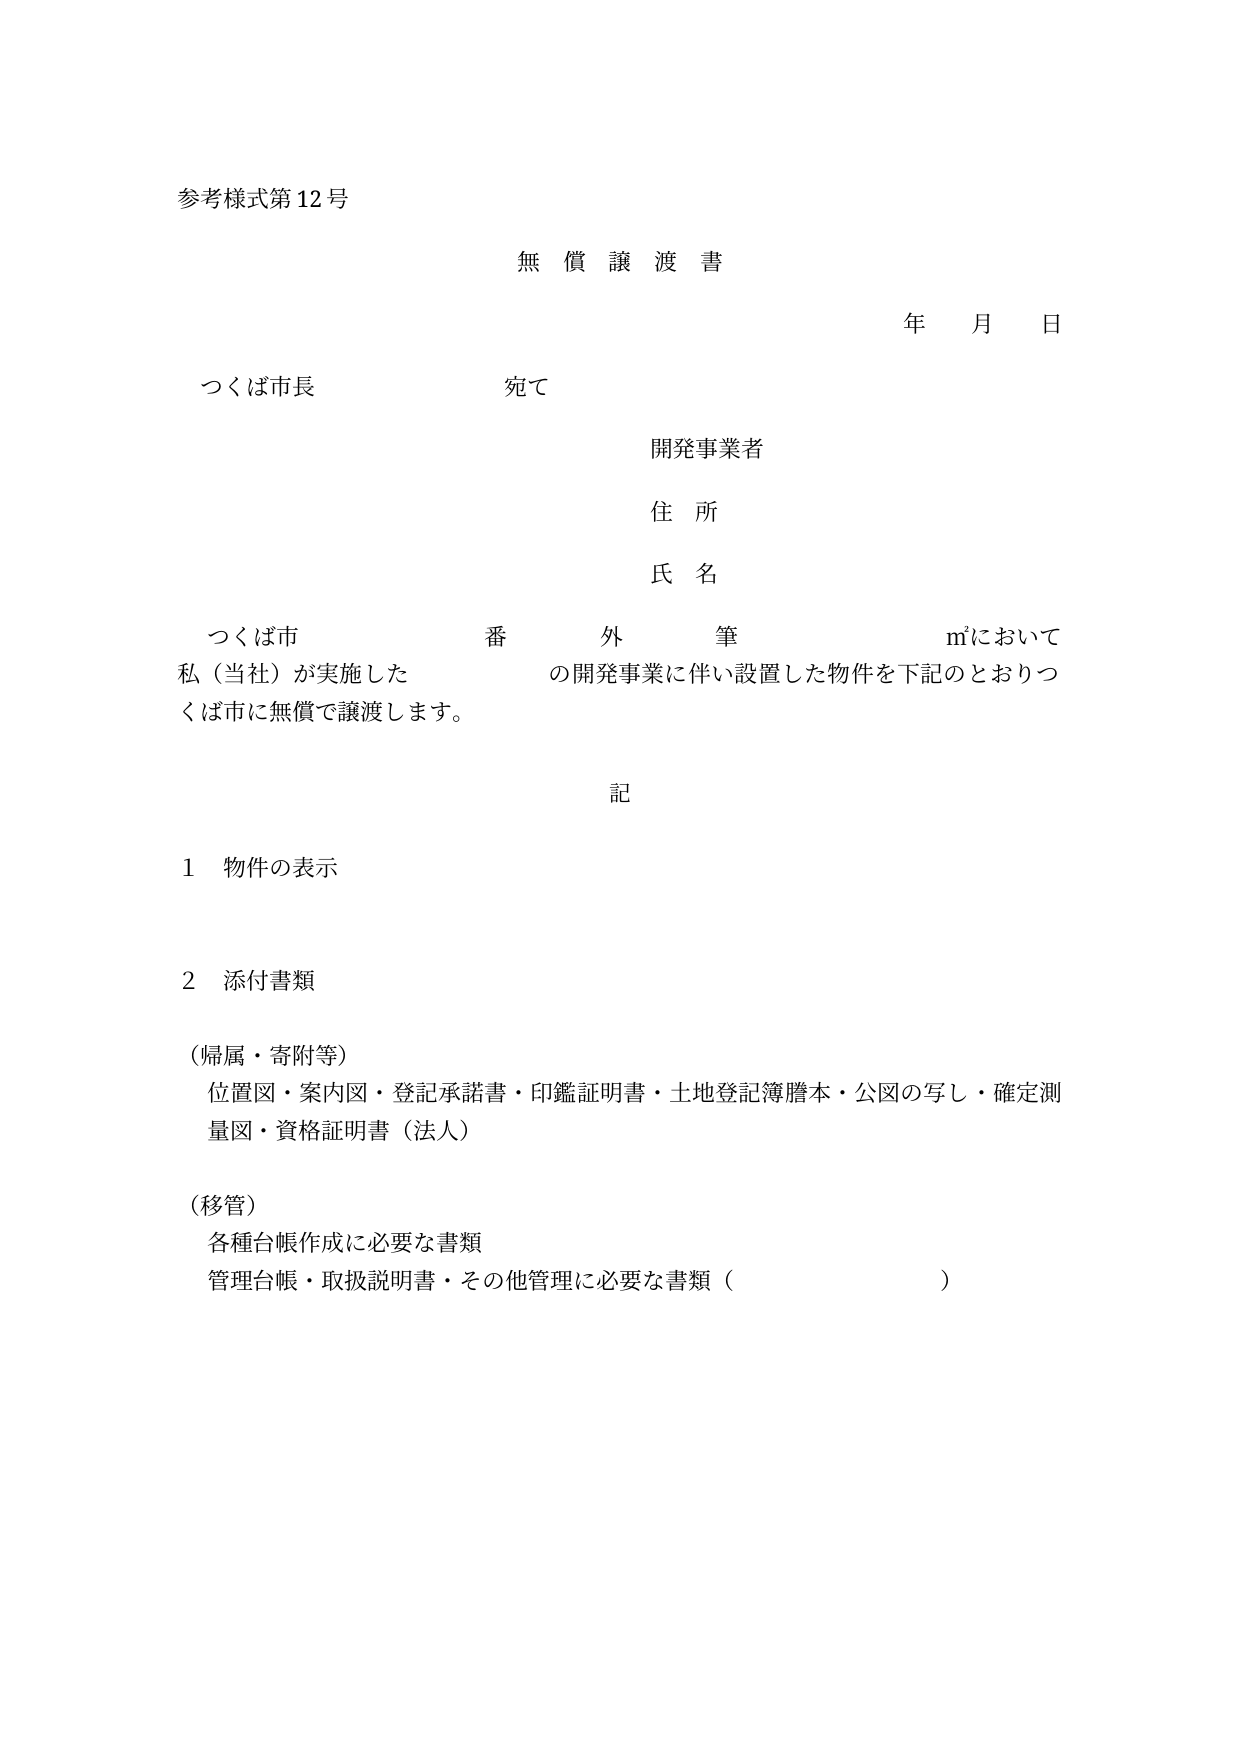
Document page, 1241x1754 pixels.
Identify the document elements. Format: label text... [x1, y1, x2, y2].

text 氏 名 [177, 554, 1063, 592]
text 各種台帳作成に必要な書類 [207, 1223, 1063, 1260]
text （帰属・寄附等） [177, 1035, 1063, 1073]
text つくば市長 宛て [177, 367, 1063, 404]
text 管理台帳・取扱説明書・その他管理に必要な書類（ ） [207, 1260, 1063, 1298]
text 開発事業者 [177, 429, 1063, 467]
text 住 所 [177, 492, 1063, 529]
text 無 償 譲 渡 書 [177, 242, 1063, 279]
text つくば市 番 外 筆 ㎡において私（当社）が実施した の開発事業に伴い設置した物件を下記のとおりつくば市に無償で譲渡します。 [177, 617, 1063, 729]
text 記 [177, 773, 1063, 810]
text （移管） [177, 1185, 1063, 1223]
text 参考様式第12号 [177, 179, 1063, 217]
text 位置図・案内図・登記承諾書・印鑑証明書・土地登記簿謄本・公図の写し・確定測量図・資格証明書（法人） [207, 1073, 1063, 1148]
text 年 月 日 [177, 304, 1063, 342]
text ２ 添付書類 [177, 960, 1063, 998]
text １ 物件の表示 [177, 848, 1063, 885]
